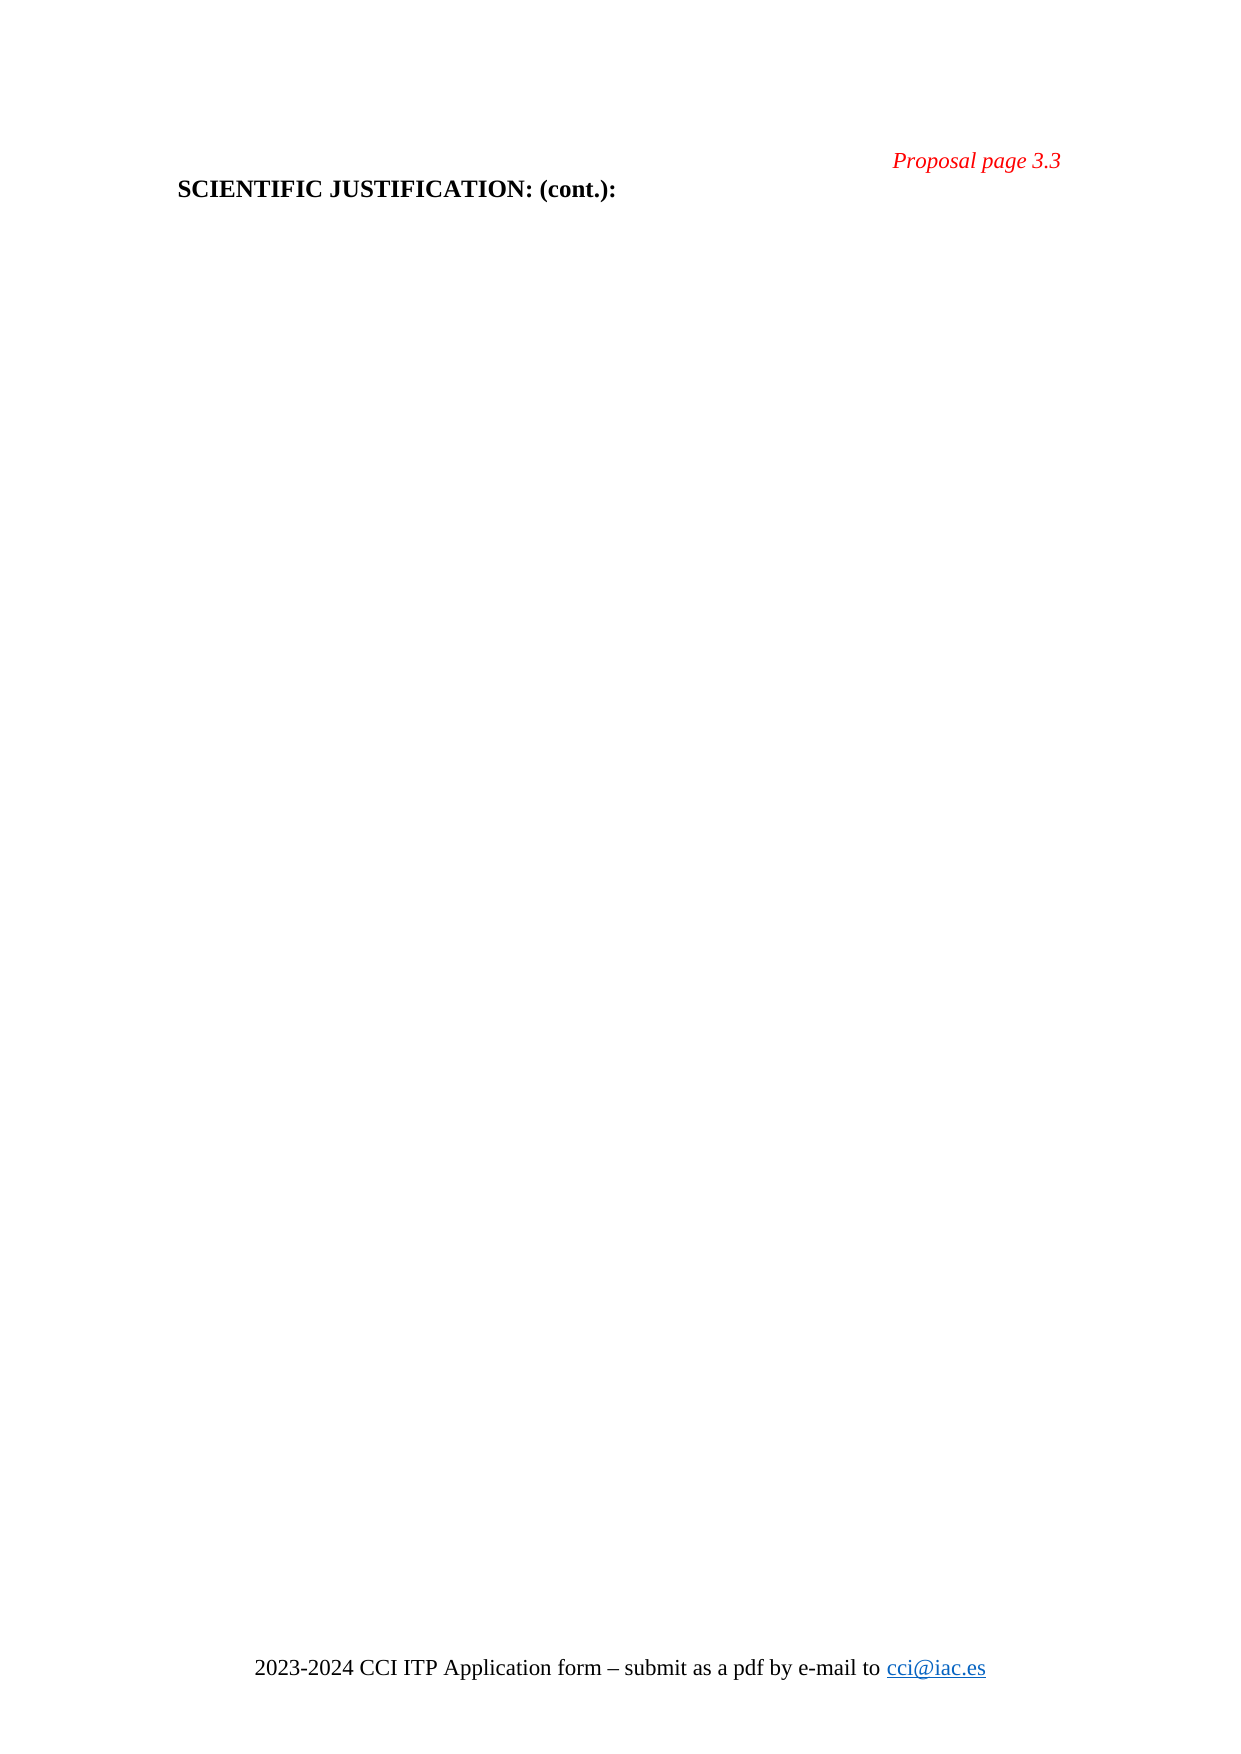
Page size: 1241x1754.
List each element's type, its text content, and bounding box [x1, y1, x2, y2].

text Proposal page 3.3 [841, 148, 1063, 174]
text SCIENTIFIC JUSTIFICATION: (cont.): [177, 174, 1063, 203]
